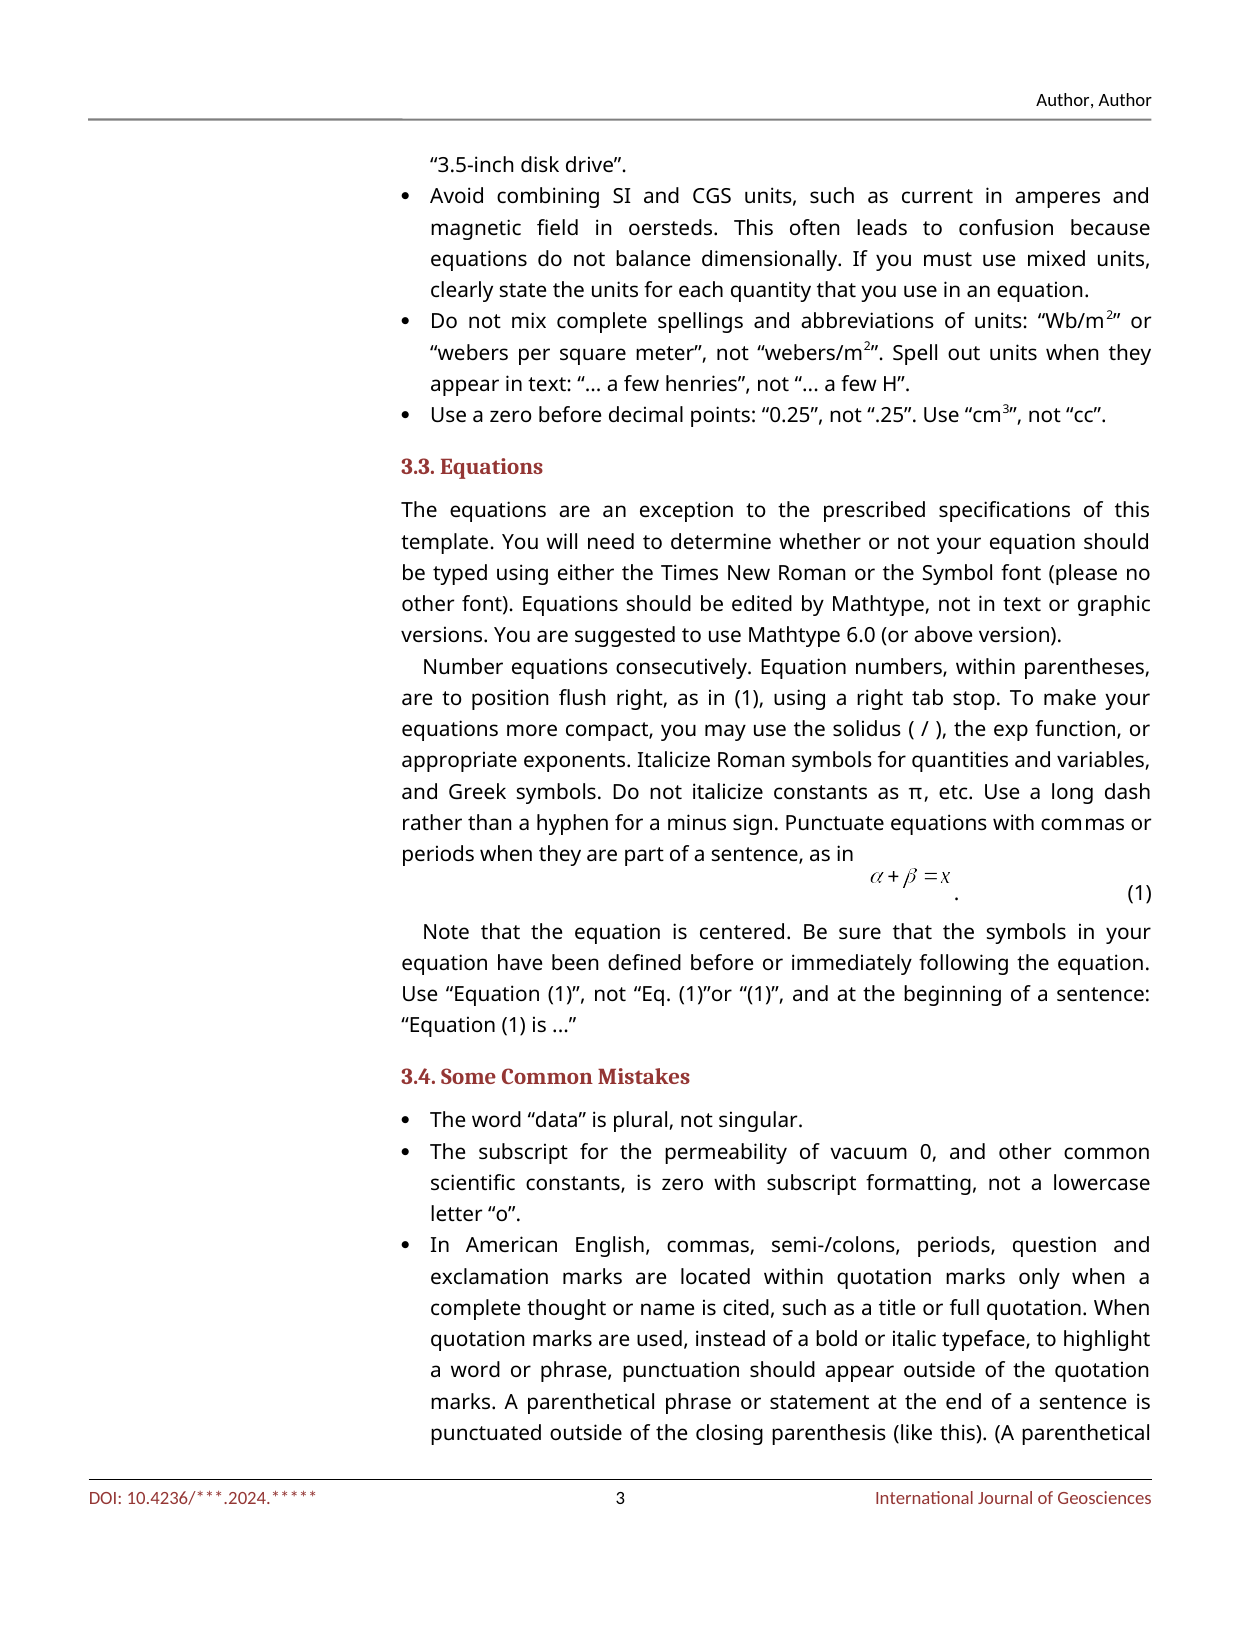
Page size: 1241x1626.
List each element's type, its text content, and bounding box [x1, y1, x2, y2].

list Do not mix complete spellings and abbreviations of units: “Wb/m2” or “webers per square meter”, not “webers/m2”. Spell out units when they appear in text: “... a few henries”, not “... a few H”. [402, 304, 1152, 398]
text Note that the equation is centered. Be sure that the symbols in your equation have been defined before or immediately following the equation. Use “Equation (1)”, not “Eq. (1)”or “(1)”, and at the beginning of a sentence: “Equation (1) is ...” [401, 914, 1152, 1039]
text . (1) [401, 875, 1152, 907]
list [402, 148, 1152, 179]
text The equations are an exception to the prescribed specifications of this template. You will need to determine whether or not your equation should be typed using either the Times New Roman or the Symbol font (please no other font). Equations should be edited by Mathtype, not in text or graphic versions. You are suggested to use Mathtype 6.0 (or above version). [401, 493, 1152, 649]
text 3.4. Some Common Mistakes [401, 1064, 1152, 1090]
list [402, 1228, 1152, 1447]
text Number equations consecutively. Equation numbers, within parentheses, are to position flush right, as in (1), using a right tab stop. To make your equations more compact, you may use the solidus ( / ), the exp function, or appropriate exponents. Italicize Roman symbols for quantities and variables, and Greek symbols. Do not italicize constants as π, etc. Use a long dash rather than a hyphen for a minus sign. Punctuate equations with commas or periods when they are part of a sentence, as in [401, 649, 1152, 868]
list The subscript for the permeability of vacuum 0, and other common scientific constants, is zero with subscript formatting, not a lowercase letter “o”. [402, 1134, 1152, 1228]
text 3.3. Equations [401, 454, 1152, 480]
list Use a zero before decimal points: “0.25”, not “.25”. Use “cm3”, not “cc”. [402, 398, 1152, 429]
list The word “data” is plural, not singular. [402, 1103, 1152, 1134]
list Avoid combining SI and CGS units, such as current in amperes and magnetic field in oersteds. This often leads to confusion because equations do not balance dimensionally. If you must use mixed units, clearly state the units for each quantity that you use in an equation. [402, 179, 1152, 304]
